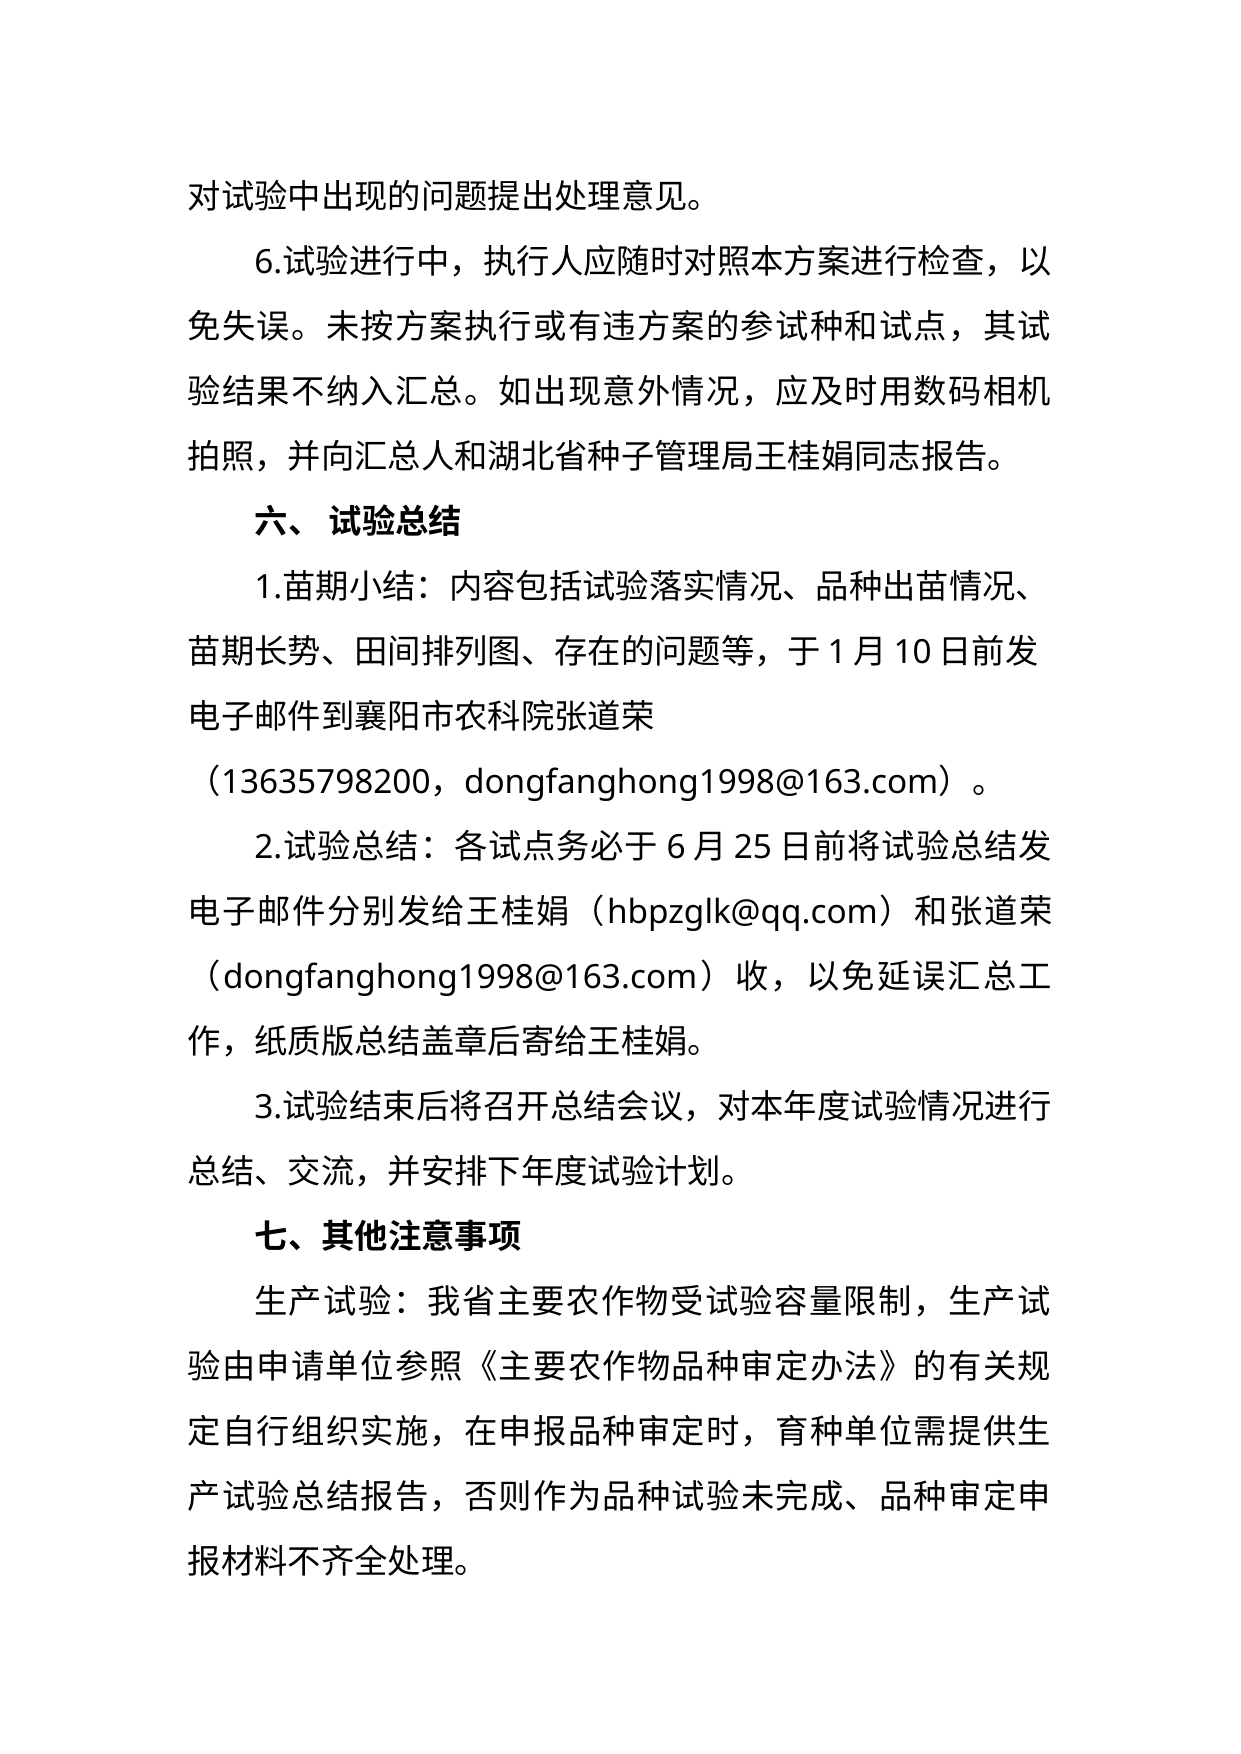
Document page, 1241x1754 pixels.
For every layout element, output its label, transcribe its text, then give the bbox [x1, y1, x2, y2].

text 生产试验：我省主要农作物受试验容量限制，生产试验由申请单位参照《主要农作物品种审定办法》的有关规定自行组织实施，在申报品种审定时，育种单位需提供生产试验总结报告，否则作为品种试验未完成、品种审定申报材料不齐全处理。 [187, 1267, 1053, 1592]
text 6.试验进行中，执行人应随时对照本方案进行检查，以免失误。未按方案执行或有违方案的参试种和试点，其试验结果不纳入汇总。如出现意外情况，应及时用数码相机拍照，并向汇总人和湖北省种子管理局王桂娟同志报告。 [187, 227, 1053, 487]
text 2.试验总结：各试点务必于前将试验总结发电子邮件分别发给王桂娟（hbpzglk@qq.com）和张道荣（dongfanghong1998@163.com）收，以免延误汇总工作，纸质版总结盖章后寄给王桂娟。 [187, 812, 1053, 1072]
text 七、其他注意事项 [187, 1202, 1053, 1267]
text 1.苗期小结：内容包括试验落实情况、品种出苗情况、苗期长势、田间排列图、存在的问题等，于前发电子邮件到襄阳市农科院张道荣（13635798200，dongfanghong1998@163.com）。 [187, 552, 1053, 812]
text 3.试验结束后将召开总结会议，对本年度试验情况进行总结、交流，并安排下年度试验计划。 [187, 1072, 1053, 1202]
text 六、 试验总结 [187, 487, 1053, 552]
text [187, 162, 1053, 227]
